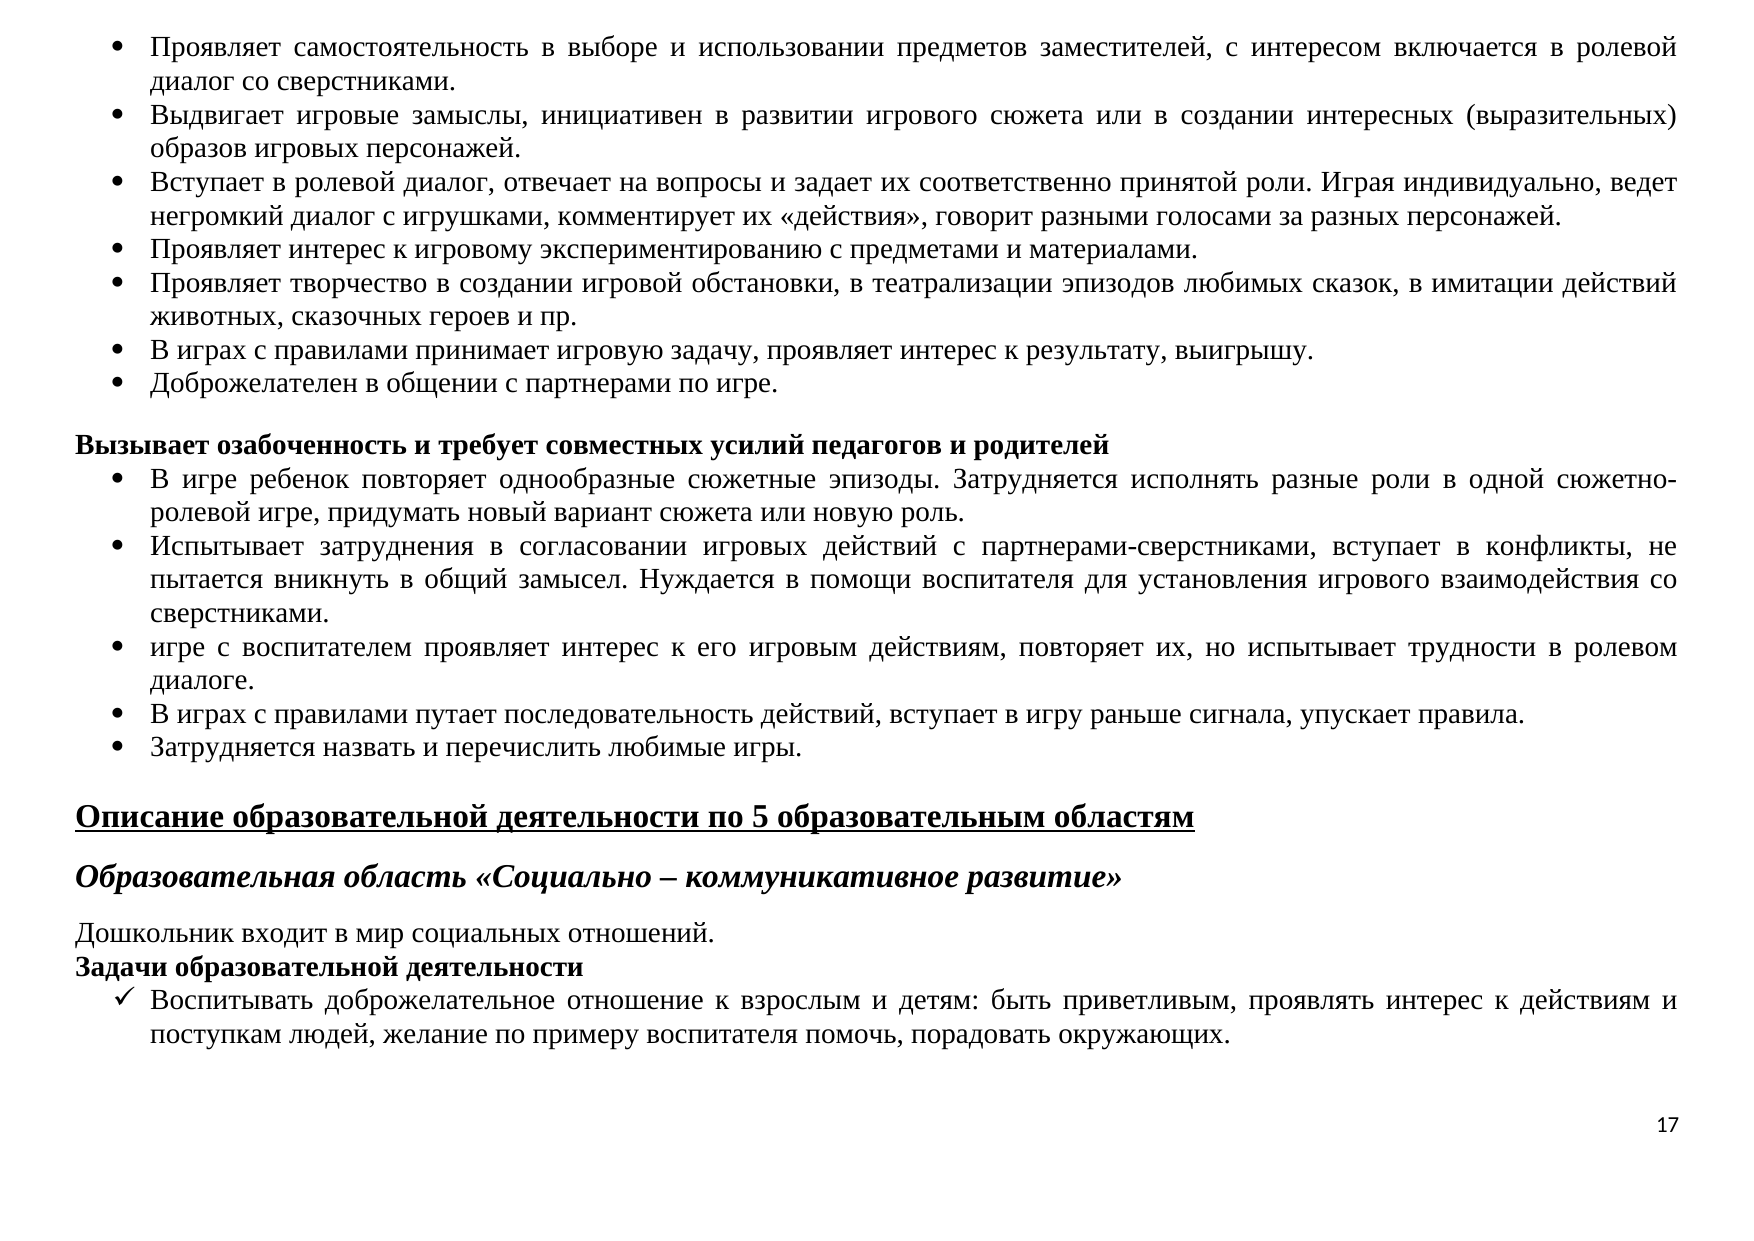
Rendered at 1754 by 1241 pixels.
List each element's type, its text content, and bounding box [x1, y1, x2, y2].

list В игре ребенок повторяет однообразные сюжетные эпизоды. Затрудняется исполнять разные роли в одной сюжетно-ролевой игре, придумать новый вариант сюжета или новую роль. [112, 461, 1679, 528]
list В играх с правилами путает последовательность действий, вступает в игру раньше сигнала, упускает правила. [112, 696, 1679, 729]
list игре с воспитателем проявляет интерес к его игровым действиям, повторяет их, но испытывает трудности в ролевом диалоге. [112, 629, 1679, 696]
list Воспитывать доброжелательное отношение к взрослым и детям: быть приветливым, проявлять интерес к действиям и поступкам людей, желание по примеру воспитателя помочь, порадовать окружающих. [112, 982, 1679, 1049]
list В играх с правилами принимает игровую задачу, проявляет интерес к результату, выигрышу. [112, 332, 1679, 366]
list Проявляет творчество в создании игровой обстановки, в театрализации эпизодов любимых сказок, в имитации действий животных, сказочных героев и пр. [112, 265, 1679, 332]
list Вступает в ролевой диалог, отвечает на вопросы и задает их соответственно принятой роли. Играя индивидуально, ведет негромкий диалог с игрушками, комментирует их «действия», говорит разными голосами за разных персонажей. [112, 164, 1679, 231]
list Проявляет интерес к игровому экспериментированию с предметами и материалами. [112, 231, 1679, 265]
text Описание образовательной деятельности по 5 образовательным областям [75, 797, 1679, 835]
list Проявляет самостоятельность в выборе и использовании предметов заместителей, с интересом включается в ролевой диалог со сверстниками. [112, 29, 1679, 97]
text Задачи образовательной деятельности [75, 949, 1679, 982]
list Испытывает затруднения в согласовании игровых действий с партнерами-сверстниками, вступает в конфликты, не пытается вникнуть в общий замысел. Нуждается в помощи воспитателя для установления игрового взаимодействия со сверстниками. [112, 528, 1679, 629]
list Выдвигает игровые замыслы, инициативен в развитии игрового сюжета или в создании интересных (выразительных) образов игровых персонажей. [112, 97, 1679, 164]
list Доброжелателен в общении с партнерами по игре. [112, 366, 1679, 399]
list Затрудняется назвать и перечислить любимые игры. [112, 729, 1679, 763]
text Дошкольник входит в мир социальных отношений. [75, 915, 1679, 949]
text Вызывает озабоченность и требует совместных усилий педагогов и родителей [75, 427, 1679, 461]
text Образовательная область «Социально – коммуникативное развитие» [75, 856, 1679, 894]
